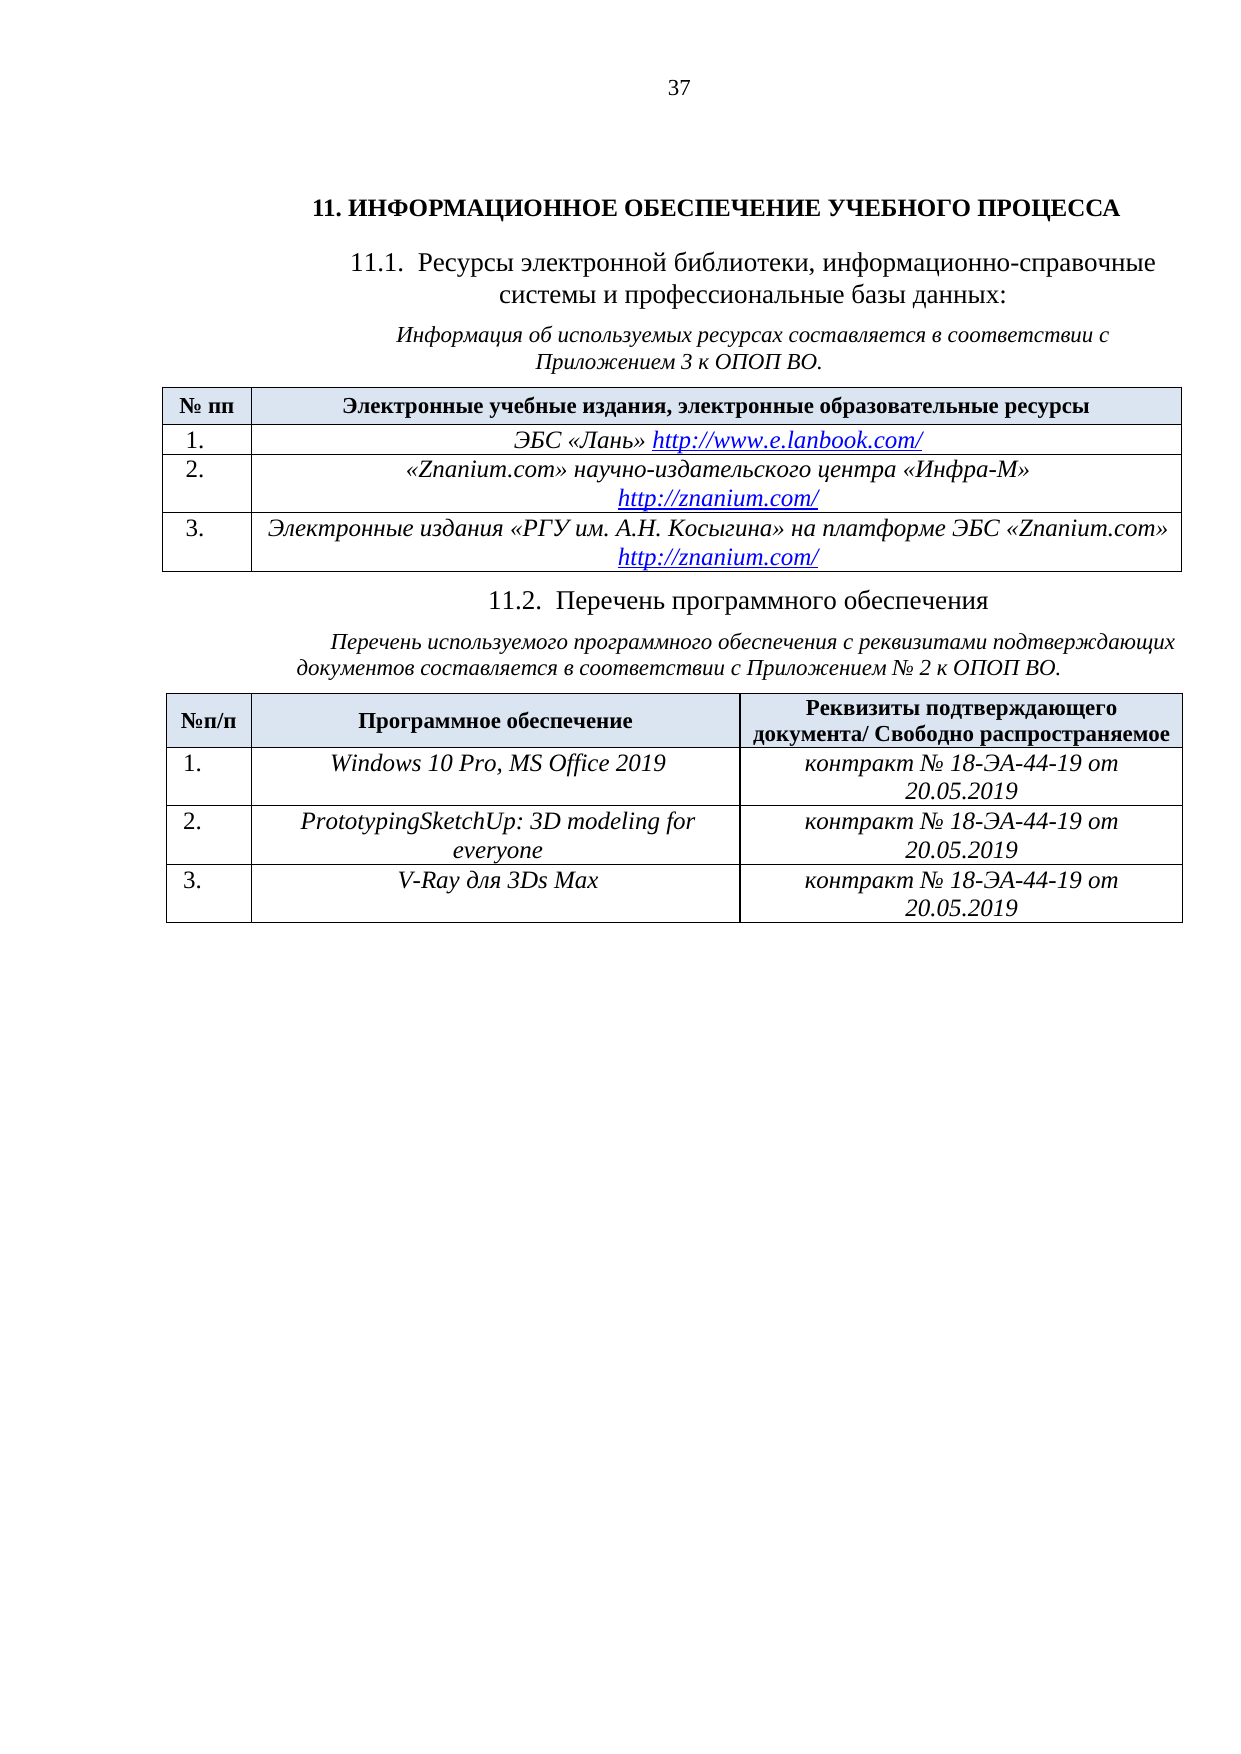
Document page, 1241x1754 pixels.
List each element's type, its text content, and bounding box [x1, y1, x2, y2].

table_cell контракт № 18-ЭА-44-19 от 20.05.2019 [741, 806, 1182, 864]
list Информация об используемых ресурсах составляется в соответствии с Приложением 3 к ОПОП ВО. [177, 321, 1181, 374]
table_header № пп [163, 388, 251, 424]
table_cell «Znanium.com» научно-издательского центра «Инфра-М» http://znanium.com/ [252, 455, 1181, 512]
table_cell контракт № 18-ЭА-44-19 от 20.05.2019 [741, 748, 1182, 805]
table_header Электронные учебные издания, электронные образовательные ресурсы [252, 388, 1181, 424]
text 11. ИНФОРМАЦИОННОЕ ОБЕСПЕЧЕНИЕ УЧЕБНОГО ПРОЦЕССА [251, 193, 1181, 222]
table_header Программное обеспечение [252, 694, 739, 747]
table_header №п/п [167, 694, 251, 747]
text 11.2. Перечень программного обеспечения [295, 584, 1181, 615]
list Перечень используемого программного обеспечения с реквизитами подтверждающих документов составляется в соответствии с Приложением № 2 к ОПОП ВО. [177, 628, 1181, 680]
table_cell [163, 513, 251, 571]
text 11.1. Ресурсы электронной библиотеки, информационно-справочные системы и профессиональные базы данных: [325, 247, 1181, 309]
table_header Реквизиты подтверждающего документа/ Свободно распространяемое [741, 694, 1182, 747]
table_cell Windows 10 Pro, MS Office 2019 [252, 748, 739, 805]
table_cell V-Ray для 3Ds Max [252, 865, 739, 922]
table_cell Электронные издания «РГУ им. А.Н. Косыгина» на платформе ЭБС «Znanium.com» http://znanium.com/ [252, 513, 1181, 571]
table_cell PrototypingSketchUp: 3D modeling for everyone [252, 806, 739, 864]
table_cell [167, 865, 251, 922]
table_cell ЭБС «Лань» http://www.e.lanbook.com/ [252, 425, 1181, 453]
table_cell контракт № 18-ЭА-44-19 от 20.05.2019 [741, 865, 1182, 922]
table_cell [167, 806, 251, 864]
table_cell [163, 425, 251, 453]
table_cell [163, 455, 251, 512]
table_cell [167, 748, 251, 805]
